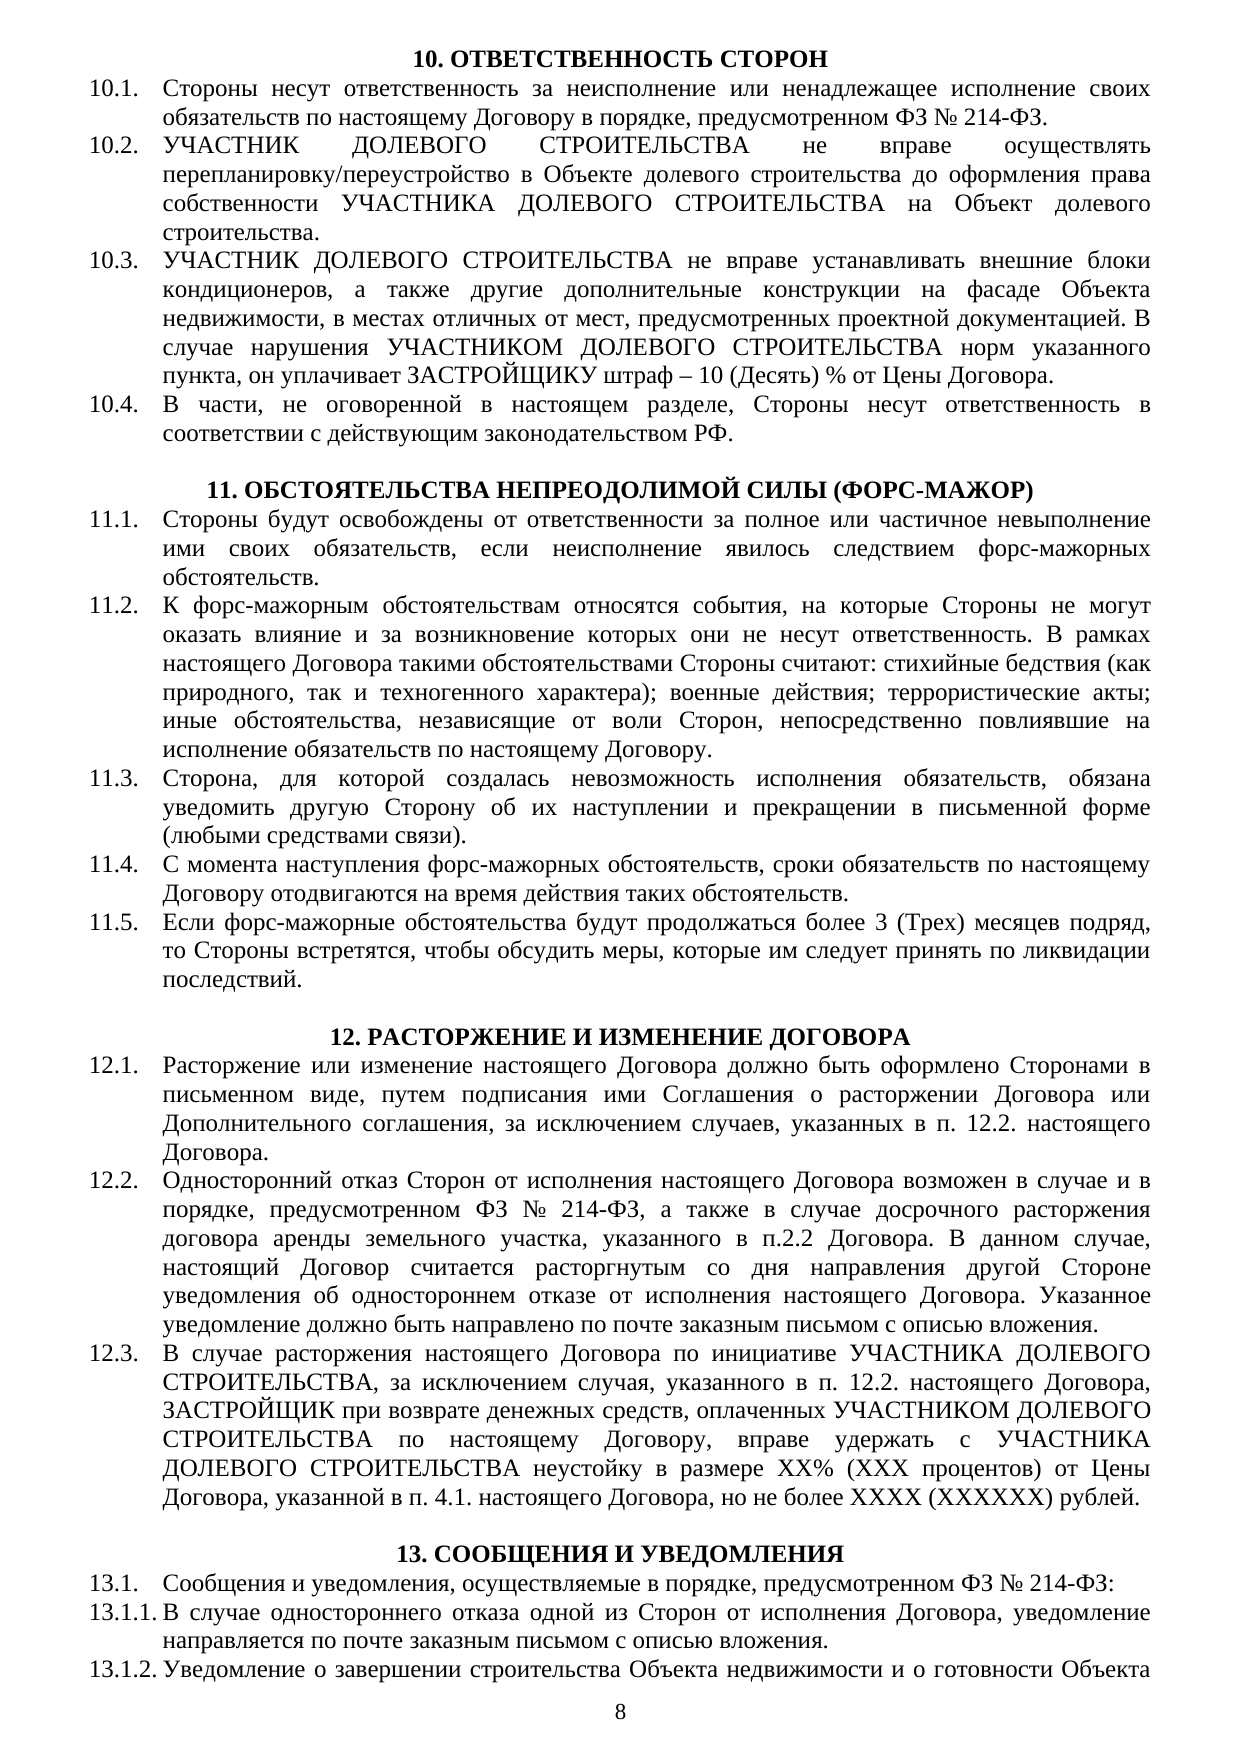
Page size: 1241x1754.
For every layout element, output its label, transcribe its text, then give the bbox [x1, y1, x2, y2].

list С момента наступления форс-мажорных обстоятельств, сроки обязательств по настоящему Договору отодвигаются на время действия таких обстоятельств. [89, 849, 1152, 907]
list Если форс-мажорные обстоятельства будут продолжаться более 3 (Трех) месяцев подряд, то Стороны встретятся, чтобы обсудить меры, которые им следует принять по ликвидации последствий. [89, 907, 1152, 993]
list Односторонний отказ Сторон от исполнения настоящего Договора возможен в случае и в порядке, предусмотренном ФЗ № 214-ФЗ, а также в случае досрочного расторжения договора аренды земельного участка, указанного в п.2.2 Договора. В данном случае, настоящий Договор считается расторгнутым со дня направления другой Стороне уведомления об одностороннем отказе от исполнения настоящего Договора. Указанное уведомление должно быть направлено по почте заказным письмом с описью вложения. [89, 1166, 1152, 1338]
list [89, 1654, 1152, 1683]
list УЧАСТНИК ДОЛЕВОГО СТРОИТЕЛЬСТВА не вправе осуществлять перепланировку/переустройство в Объекте долевого строительства до оформления права собственности УЧАСТНИКА ДОЛЕВОГО СТРОИТЕЛЬСТВА на Объект долевого строительства. [89, 131, 1152, 246]
list ОБСТОЯТЕЛЬСТВА НЕПРЕОДОЛИМОЙ СИЛЫ (ФОРС-МАЖОР) [89, 476, 1152, 504]
list Стороны будут освобождены от ответственности за полное или частичное невыполнение ими своих обязательств, если неисполнение явилось следствием форс-мажорных обстоятельств. [89, 504, 1152, 591]
list В случае одностороннего отказа одной из Сторон от исполнения Договора, уведомление направляется по почте заказным письмом с описью вложения. [89, 1597, 1152, 1654]
list Сообщения и уведомления, осуществляемые в порядке, предусмотренном ФЗ № 214-ФЗ: [89, 1568, 1152, 1597]
list В случае расторжения настоящего Договора по инициативе УЧАСТНИКА ДОЛЕВОГО СТРОИТЕЛЬСТВА, за исключением случая, указанного в п. 12.2. настоящего Договора, ЗАСТРОЙЩИК при возврате денежных средств, оплаченных УЧАСТНИКОМ ДОЛЕВОГО СТРОИТЕЛЬСТВА по настоящему Договору, вправе удержать с УЧАСТНИКА ДОЛЕВОГО СТРОИТЕЛЬСТВА неустойку в размере ХХ% (ХХХ процентов) от Цены Договора, указанной в п. 4.1. настоящего Договора, но не более ХХХХ (ХХХХХХ) рублей. [89, 1338, 1152, 1511]
list СООБЩЕНИЯ И УВЕДОМЛЕНИЯ [89, 1539, 1152, 1568]
list Стороны несут ответственность за неисполнение или ненадлежащее исполнение своих обязательств по настоящему Договору в порядке, предусмотренном ФЗ № 214-ФЗ. [89, 73, 1152, 131]
list РАСТОРЖЕНИЕ И ИЗМЕНЕНИЕ ДОГОВОРА [89, 1022, 1152, 1051]
list В части, не оговоренной в настоящем разделе, Стороны несут ответственность в соответствии с действующим законодательством РФ. [89, 389, 1152, 447]
list К форс-мажорным обстоятельствам относятся события, на которые Стороны не могут оказать влияние и за возникновение которых они не несут ответственность. В рамках настоящего Договора такими обстоятельствами Стороны считают: стихийные бедствия (как природного, так и техногенного характера); военные действия; террористические акты; иные обстоятельства, независящие от воли Сторон, непосредственно повлиявшие на исполнение обязательств по настоящему Договору. [89, 591, 1152, 763]
list Расторжение или изменение настоящего Договора должно быть оформлено Сторонами в письменном виде, путем подписания ими Соглашения о расторжении Договора или Дополнительного соглашения, за исключением случаев, указанных в п. 12.2. настоящего Договора. [89, 1051, 1152, 1166]
list УЧАСТНИК ДОЛЕВОГО СТРОИТЕЛЬСТВА не вправе устанавливать внешние блоки кондиционеров, а также другие дополнительные конструкции на фасаде Объекта недвижимости, в местах отличных от мест, предусмотренных проектной документацией. В случае нарушения УЧАСТНИКОМ ДОЛЕВОГО СТРОИТЕЛЬСТВА норм указанного пункта, он уплачивает ЗАСТРОЙЩИКУ штраф – 10 (Десять) % от Цены Договора. [89, 246, 1152, 389]
list ОТВЕТСТВЕННОСТЬ СТОРОН [89, 44, 1152, 73]
list Сторона, для которой создалась невозможность исполнения обязательств, обязана уведомить другую Сторону об их наступлении и прекращении в письменной форме (любыми средствами связи). [89, 763, 1152, 849]
